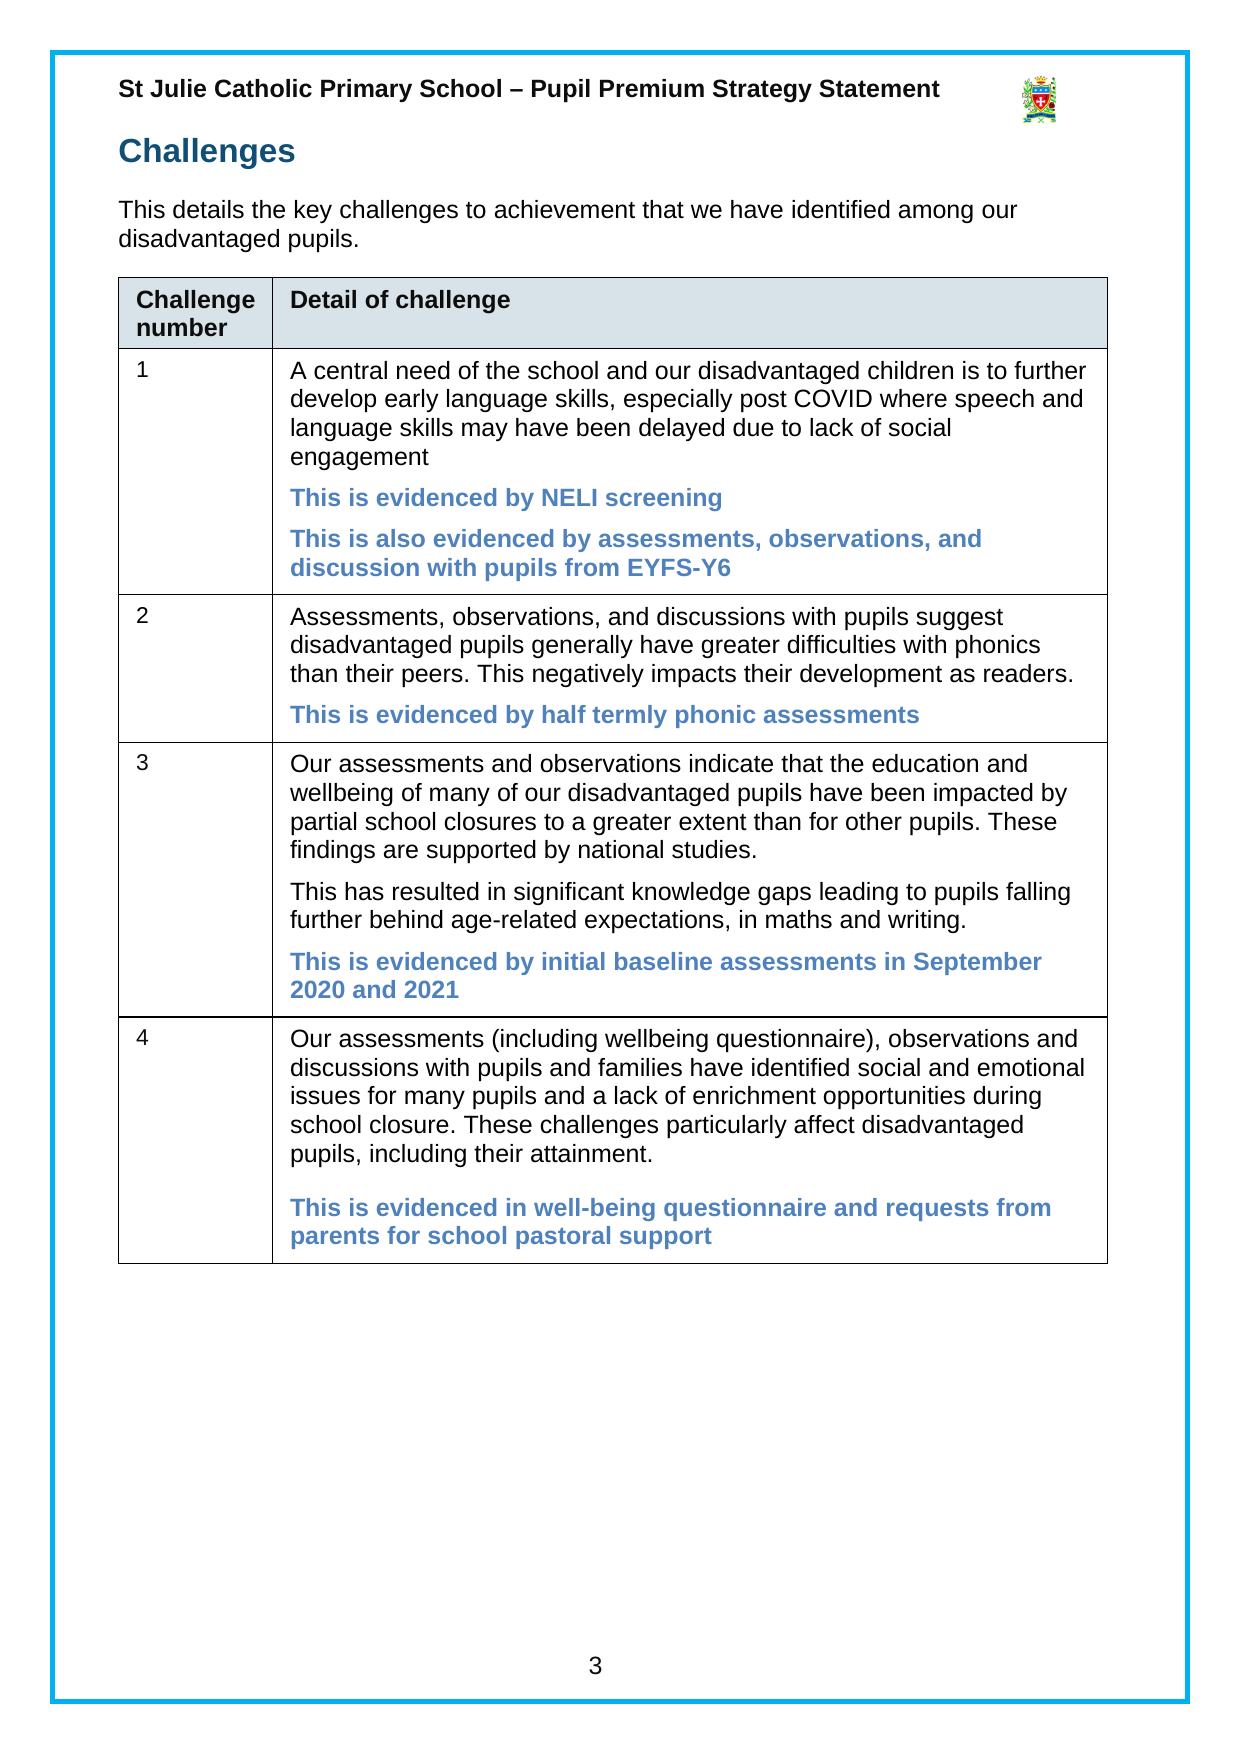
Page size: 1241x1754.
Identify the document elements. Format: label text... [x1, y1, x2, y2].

table_cell 4 [119, 1018, 272, 1262]
table_cell Assessments, observations, and discussions with pupils suggest disadvantaged pupils generally have greater difficulties with phonics than their peers. This negatively impacts their development as readers. This is evidenced by half termly phonic assessments [273, 595, 1107, 742]
text This details the key challenges to achievement that we have identified among our disadvantaged pupils. [118, 195, 1107, 252]
picture [1021, 75, 1056, 122]
subtitle Challenges [118, 131, 1107, 170]
table_header Detail of challenge [273, 278, 1107, 348]
table_cell 2 [119, 595, 272, 742]
table_cell A central need of the school and our disadvantaged children is to further develop early language skills, especially post COVID where speech and language skills may have been delayed due to lack of social engagement This is evidenced by NELI screening This is also evidenced by assessments, observations, and discussion with pupils from EYFS-Y6 [273, 349, 1107, 594]
table_cell 1 [119, 349, 272, 594]
table_cell Our assessments and observations indicate that the education and wellbeing of many of our disadvantaged pupils have been impacted by partial school closures to a greater extent than for other pupils. These findings are supported by national studies. This has resulted in significant knowledge gaps leading to pupils falling further behind age-related expectations, in maths and writing. This is evidenced by initial baseline assessments in September 2020 and 2021 [273, 743, 1107, 1016]
table_header Challenge number [119, 278, 272, 348]
table_cell 3 [119, 743, 272, 1016]
table_cell Our assessments (including wellbeing questionnaire), observations and discussions with pupils and families have identified social and emotional issues for many pupils and a lack of enrichment opportunities during school closure. These challenges particularly affect disadvantaged pupils, including their attainment. This is evidenced in well-being questionnaire and requests from parents for school pastoral support [273, 1018, 1107, 1262]
